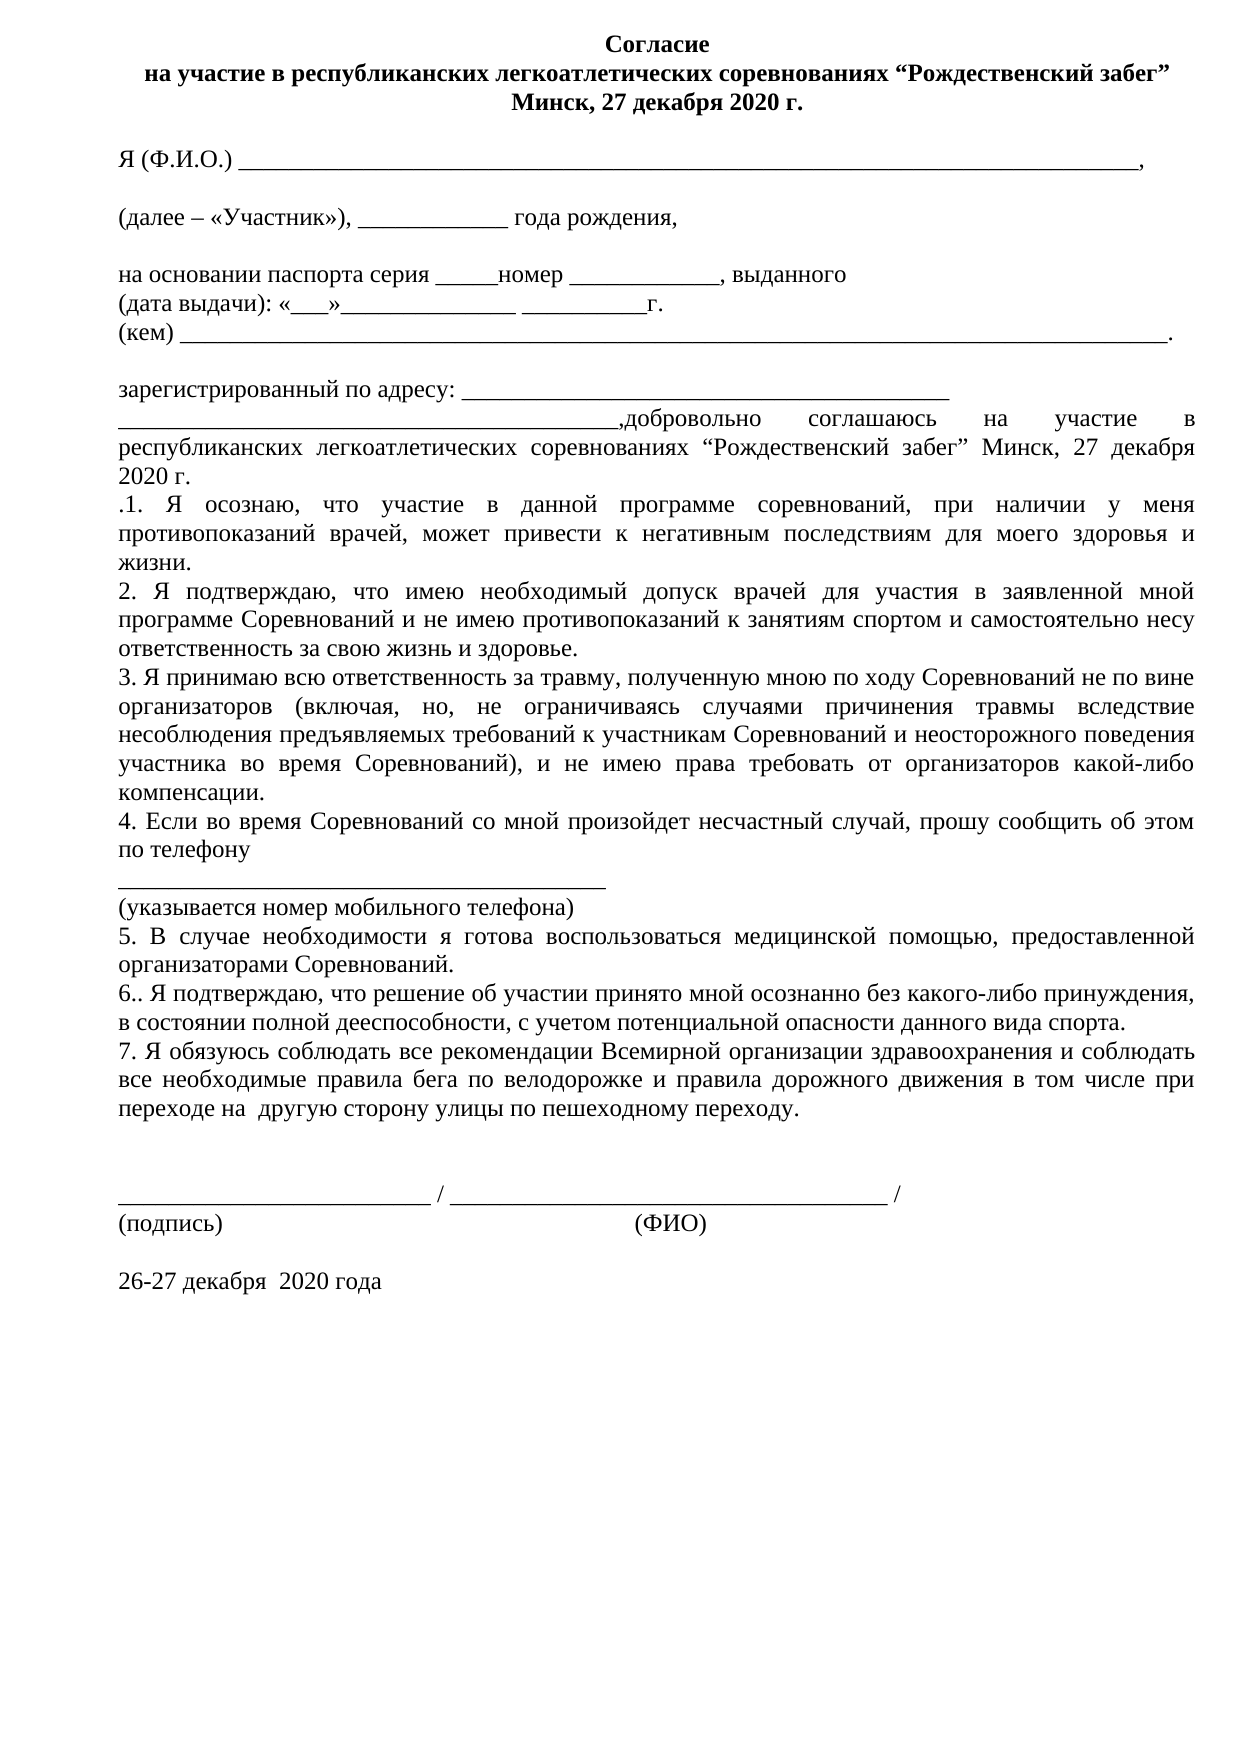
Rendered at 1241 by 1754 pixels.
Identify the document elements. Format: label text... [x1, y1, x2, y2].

text Согласие [118, 29, 1196, 58]
text зарегистрированный по адресу: _______________________________________ [118, 374, 1196, 403]
text на основании паспорта серия _____номер ____________, выданного [118, 259, 1196, 288]
text _________________________ / ___________________________________ / [118, 1179, 1196, 1208]
text Я (Ф.И.О.) ________________________________________________________________________, [118, 144, 1196, 173]
text (указывается номер мобильного телефона) [118, 892, 1196, 921]
text 5. В случае необходимости я готова воспользоваться медицинской помощью, предоставленной организаторами Соревнований. [118, 921, 1196, 978]
text 7. Я обязуюсь соблюдать все рекомендации Всемирной организации здравоохранения и соблюдать все необходимые правила бега по велодорожке и правила дорожного движения в том числе при переходе на другую сторону улицы по пешеходному переходу. [118, 1036, 1196, 1122]
text на участие в республиканских легкоатлетических соревнованиях “Рождественский забег” Минск, 27 декабря 2020 г. [118, 58, 1196, 116]
text 26-27 декабря 2020 года [118, 1266, 1196, 1294]
text .1. Я осознаю, что участие в данной программе соревнований, при наличии у меня противопоказаний врачей, может привести к негативным последствиям для моего здоровья и жизни. [118, 489, 1196, 576]
text 4. Если во время Соревнований со мной произойдет несчастный случай, прошу сообщить об этом по телефону [118, 806, 1196, 863]
text _______________________________________ [118, 863, 1196, 892]
text (далее – «Участник»), ____________ года рождения, [118, 202, 1196, 231]
text (дата выдачи): «___»______________ __________г. [118, 288, 1196, 317]
text 3. Я принимаю всю ответственность за травму, полученную мною по ходу Соревнований не по вине организаторов (включая, но, не ограничиваясь случаями причинения травмы вследствие несоблюдения предъявляемых требований к участникам Соревнований и неосторожного поведения участника во время Соревнований), и не имею права требовать от организаторов какой-либо компенсации. [118, 662, 1196, 806]
text (кем) _______________________________________________________________________________. [118, 317, 1196, 346]
text 6.. Я подтверждаю, что решение об участии принято мной осознанно без какого-либо принуждения, в состоянии полной дееспособности, с учетом потенциальной опасности данного вида спорта. [118, 978, 1196, 1036]
text (подпись) (ФИО) [118, 1208, 1196, 1237]
text ________________________________________,добровольно соглашаюсь на участие в республиканских легкоатлетических соревнованиях “Рождественский забег” Минск, 27 декабря 2020 г. [118, 403, 1196, 489]
text 2. Я подтверждаю, что имею необходимый допуск врачей для участия в заявленной мной программе Соревнований и не имею противопоказаний к занятиям спортом и самостоятельно несу ответственность за свою жизнь и здоровье. [118, 576, 1196, 662]
